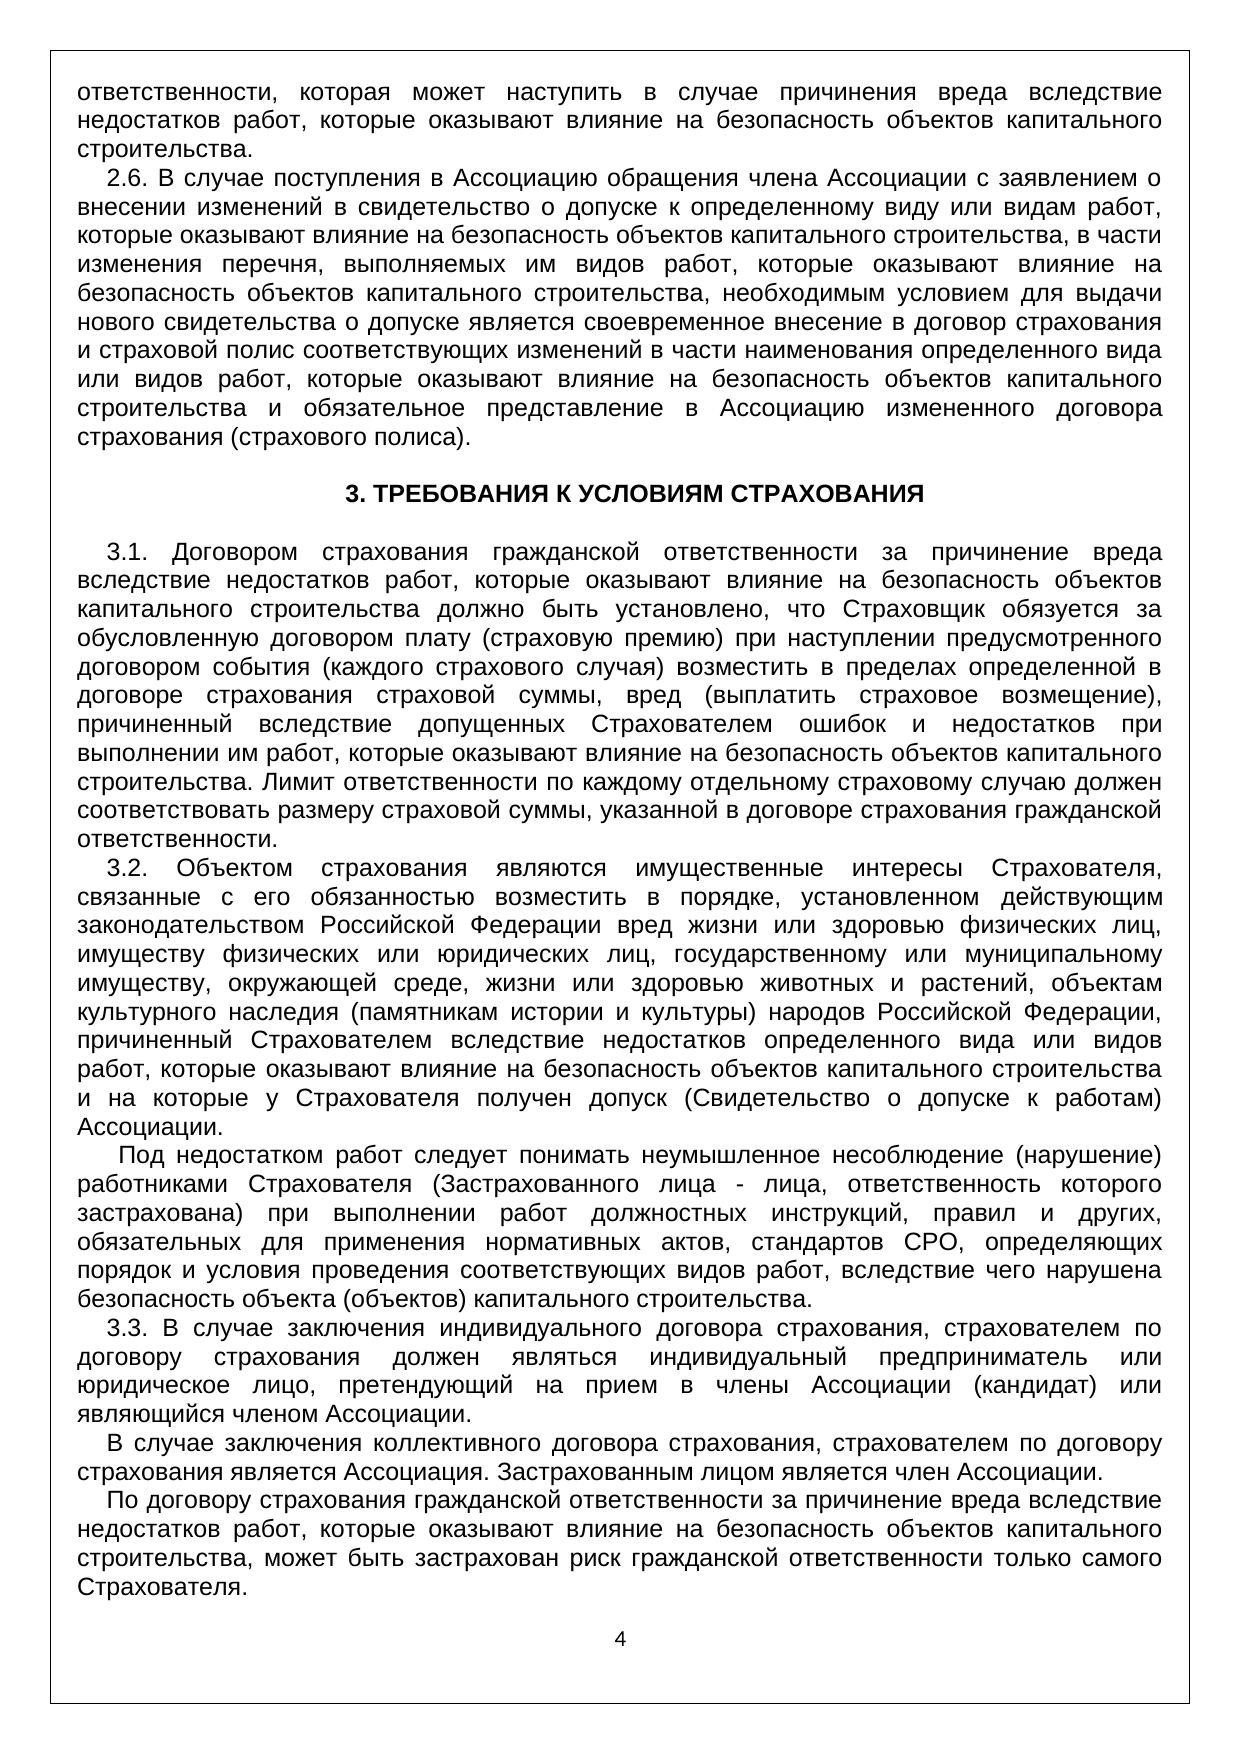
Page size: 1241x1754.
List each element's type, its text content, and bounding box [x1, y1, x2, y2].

text 3.3. В случае заключения индивидуального договора страхования, страхователем по договору страхования должен являться индивидуальный предприниматель или юридическое лицо, претендующий на прием в члены Ассоциации (кандидат) или являющийся членом Ассоциации. [77, 1313, 1163, 1428]
text По договору страхования гражданской ответственности за причинение вреда вследствие недостатков работ, которые оказывают влияние на безопасность объектов капитального строительства, может быть застрахован риск гражданской ответственности только самого Страхователя. [77, 1486, 1163, 1601]
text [77, 77, 1163, 163]
text 3.2. Объектом страхования являются имущественные интересы Страхователя, связанные с его обязанностью возместить в порядке, установленном действующим законодательством Российской Федерации вред жизни или здоровью физических лиц, имуществу физических или юридических лиц, государственному или муниципальному имуществу, окружающей среде, жизни или здоровью животных и растений, объектам культурного наследия (памятникам истории и культуры) народов Российской Федерации, причиненный Страхователем вследствие недостатков определенного вида или видов работ, которые оказывают влияние на безопасность объектов капитального строительства и на которые у Страхователя получен допуск (Свидетельство о допуске к работам) Ассоциации. [77, 853, 1163, 1141]
text 2.6. В случае поступления в Ассоциацию обращения члена Ассоциации с заявлением о внесении изменений в свидетельство о допуске к определенному виду или видам работ, которые оказывают влияние на безопасность объектов капитального строительства, в части изменения перечня, выполняемых им видов работ, которые оказывают влияние на безопасность объектов капитального строительства, необходимым условием для выдачи нового свидетельства о допуске является своевременное внесение в договор страхования и страховой полис соответствующих изменений в части наименования определенного вида или видов работ, которые оказывают влияние на безопасность объектов капитального строительства и обязательное представление в Ассоциацию измененного договора страхования (страхового полиса). [77, 163, 1163, 451]
text 3.1. Договором страхования гражданской ответственности за причинение вреда вследствие недостатков работ, которые оказывают влияние на безопасность объектов капитального строительства должно быть установлено, что Страховщик обязуется за обусловленную договором плату (страховую премию) при наступлении предусмотренного договором события (каждого страхового случая) возместить в пределах определенной в договоре страхования страховой суммы, вред (выплатить страховое возмещение), причиненный вследствие допущенных Страхователем ошибок и недостатков при выполнении им работ, которые оказывают влияние на безопасность объектов капитального строительства. Лимит ответственности по каждому отдельному страховому случаю должен соответствовать размеру страховой суммы, указанной в договоре страхования гражданской ответственности. [77, 537, 1163, 853]
text Под недостатком работ следует понимать неумышленное несоблюдение (нарушение) работниками Страхователя (Застрахованного лица - лица, ответственность которого застрахована) при выполнении работ должностных инструкций, правил и других, обязательных для применения нормативных актов, стандартов СРО, определяющих порядок и условия проведения соответствующих видов работ, вследствие чего нарушена безопасность объекта (объектов) капитального строительства. [77, 1141, 1163, 1313]
text 3. ТРЕБОВАНИЯ К УСЛОВИЯМ СТРАХОВАНИЯ [77, 479, 1163, 508]
text В случае заключения коллективного договора страхования, страхователем по договору страхования является Ассоциация. Застрахованным лицом является член Ассоциации. [77, 1428, 1163, 1486]
